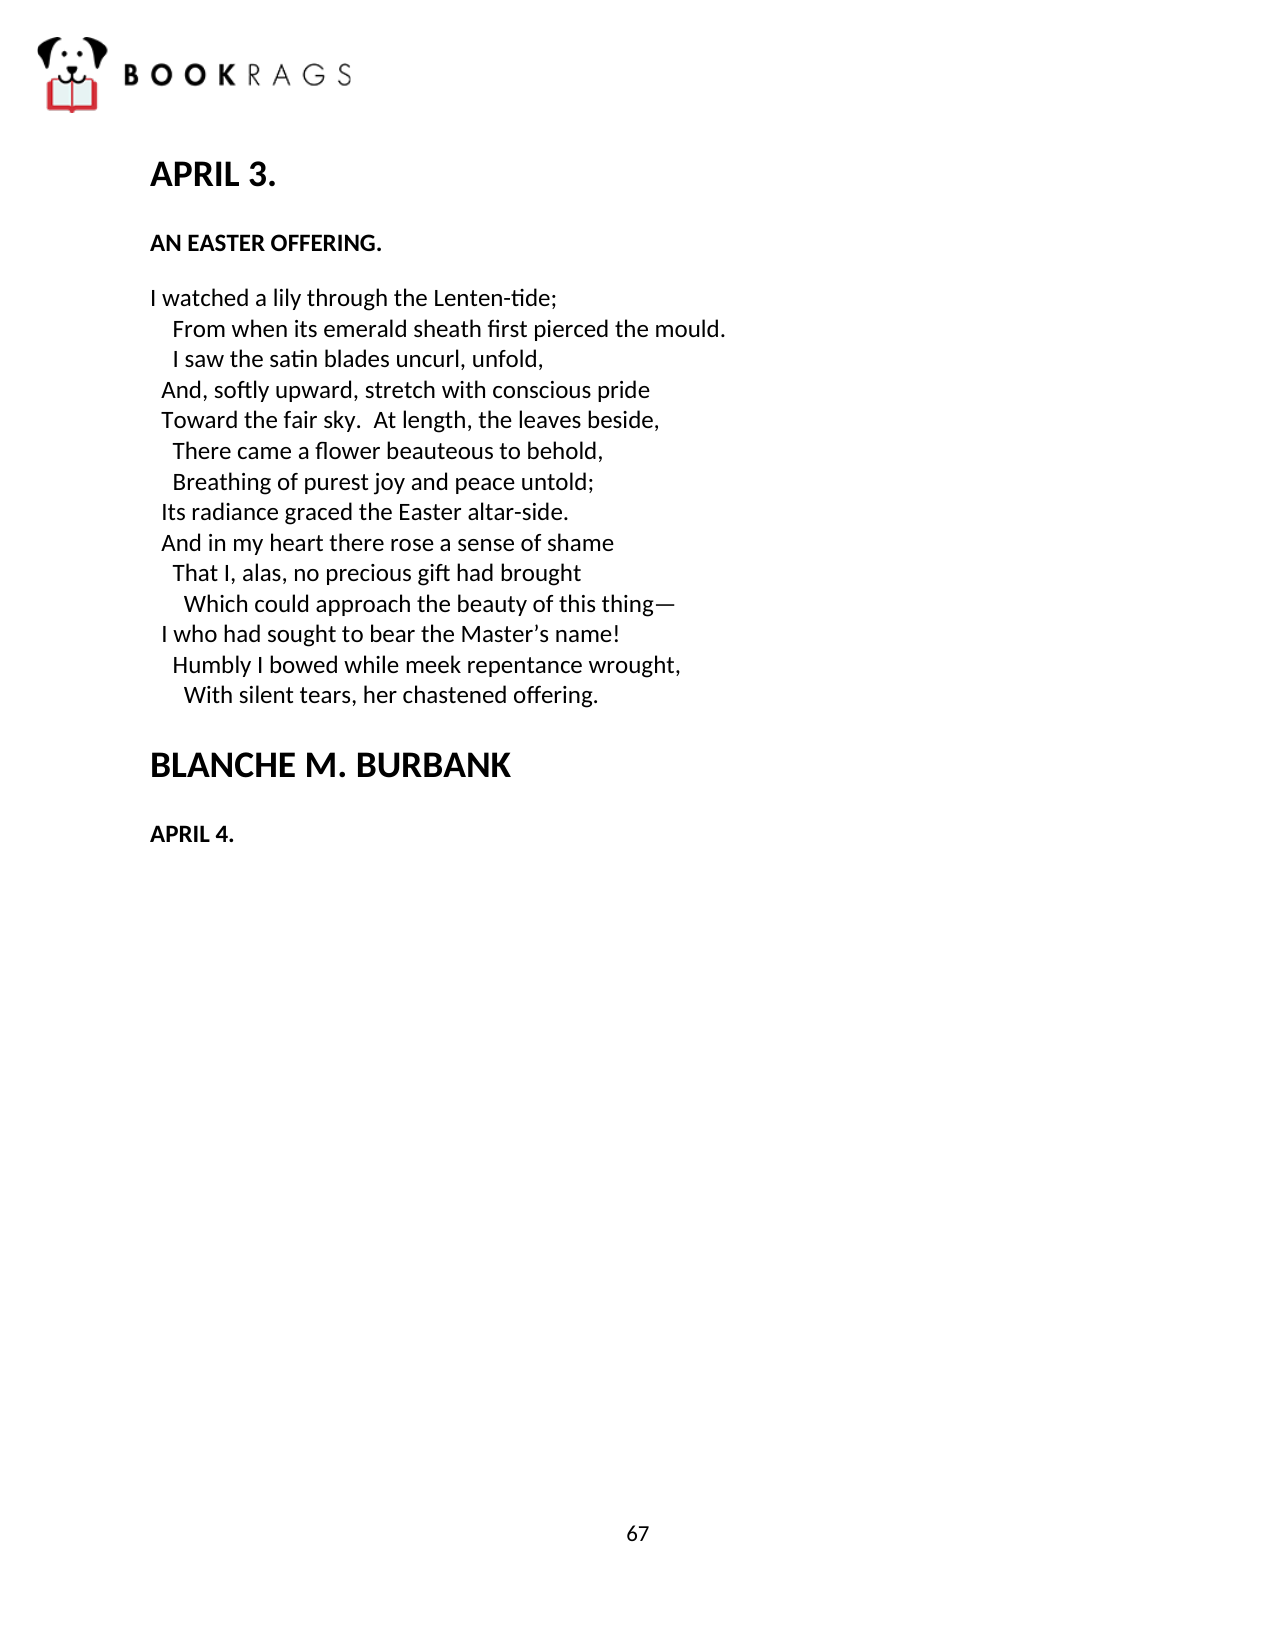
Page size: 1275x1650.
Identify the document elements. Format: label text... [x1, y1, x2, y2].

text APRIL 3. [150, 150, 1125, 196]
text I watched a lily through the Lenten-tide; From when its emerald sheath first pierced the mould. I saw the satin blades uncurl, unfold, And, softly upward, stretch with conscious pride Toward the fair sky. At length, the leaves beside, There came a flower beauteous to behold, Breathing of purest joy and peace untold; Its radiance graced the Easter altar-side. And in my heart there rose a sense of shame That I, alas, no precious gift had brought Which could approach the beauty of this thing—­ I who had sought to bear the Master’s name! Humbly I bowed while meek repentance wrought, With silent tears, her chastened offering. [150, 282, 1125, 710]
text BLANCHE M. BURBANK [150, 741, 1125, 787]
text AN EASTER OFFERING. [150, 227, 1125, 257]
text APRIL 4. [150, 818, 1125, 848]
picture [37, 37, 351, 113]
